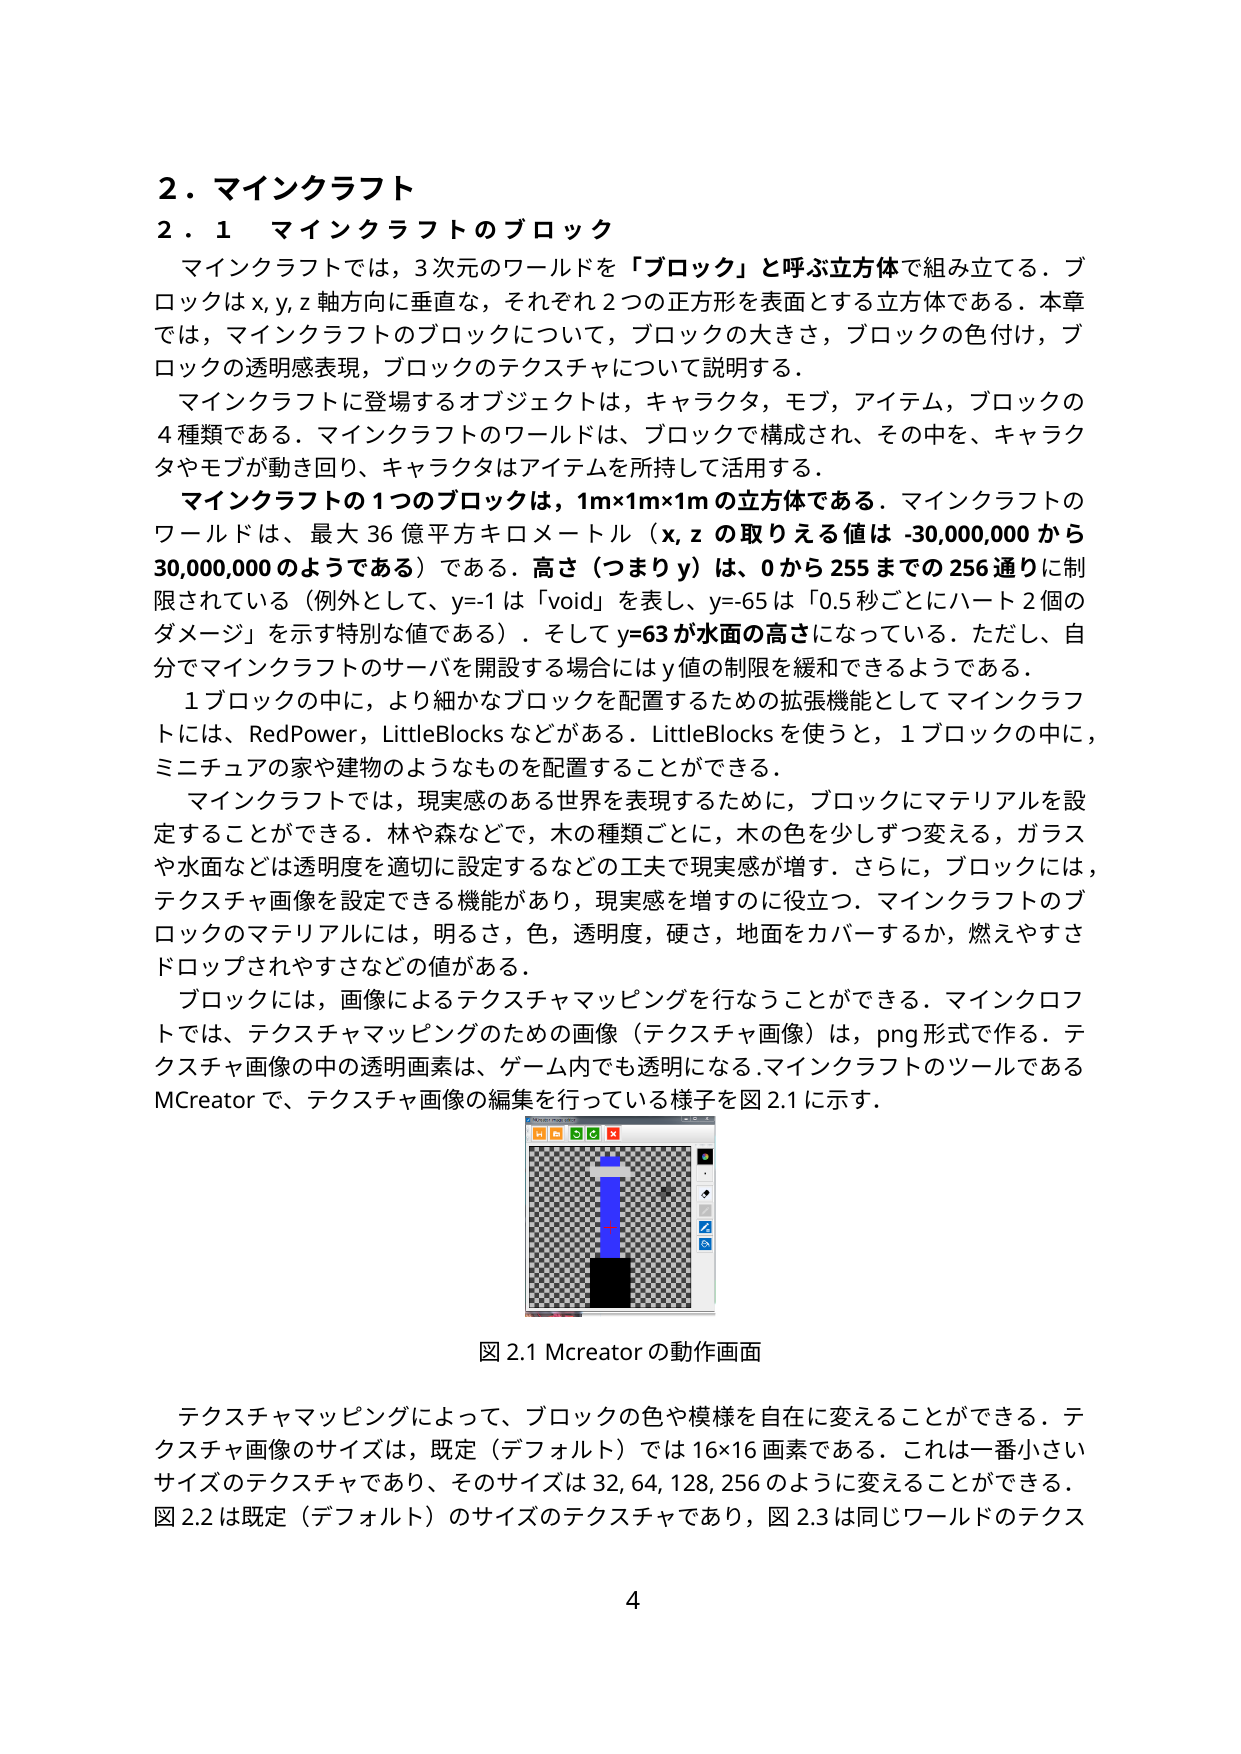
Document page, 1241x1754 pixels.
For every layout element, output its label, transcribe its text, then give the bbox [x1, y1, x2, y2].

text ２．１ マインクラフトのブロック [153, 208, 1087, 250]
text ブロックには，画像によるテクスチャマッピングを行なうことができる．マインクロフトでは、テクスチャマッピングのための画像（テクスチャ画像）は，png形式で作る．テクスチャ画像の中の透明画素は、ゲーム内でも透明になる.マインクラフトのツールである MCreator で、テクスチャ画像の編集を行っている様子を図2.1に示す． [153, 982, 1087, 1115]
text マインクラフトでは，現実感のある世界を表現するために，ブロックにマテリアルを設定することができる．林や森などで，木の種類ごとに，木の色を少しずつ変える，ガラスや水面などは透明度を適切に設定するなどの工夫で現実感が増す．さらに，ブロックには，テクスチャ画像を設定できる機能があり，現実感を増すのに役立つ．マインクラフトのブロックのマテリアルには，明るさ，色，透明度，硬さ，地面をカバーするか，燃えやすさ，ドロップされやすさなどの値がある． [153, 783, 1087, 982]
text 図2.1 Mcreatorの動作画面 [153, 1334, 1087, 1367]
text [153, 1399, 1087, 1532]
text マインクラフトでは，3次元のワールドを「ブロック」と呼ぶ立方体で組み立てる．ブロックはx, y, z 軸方向に垂直な，それぞれ2つの正方形を表面とする立方体である．本章では，マインクラフトのブロックについて，ブロックの大きさ，ブロックの色付け，ブロックの透明感表現，ブロックのテクスチャについて説明する． [153, 250, 1087, 383]
subtitle ２．マインクラフト [153, 166, 1087, 208]
text マインクラフトに登場するオブジェクトは，キャラクタ，モブ，アイテム，ブロックの４種類である．マインクラフトのワールドは、ブロックで構成され、その中を、キャラクタやモブが動き回り、キャラクタはアイテムを所持して活用する． [153, 383, 1087, 483]
text １ブロックの中に，より細かなブロックを配置するための拡張機能として マインクラフトには、RedPower，LittleBlocksなどがある．LittleBlocksを使うと，１ブロックの中に，ミニチュアの家や建物のようなものを配置することができる． [153, 683, 1087, 783]
picture [525, 1116, 716, 1317]
text マインクラフトの1つのブロックは，1m×1m×1mの立方体である．マインクラフトのワールドは、最大36億平方キロメートル（x, z の取りえる値は -30,000,000から30,000,000のようである）である．高さ（つまりy）は、0から255までの256通りに制限されている（例外として、y=-1は「void」を表し、y=-65は「0.5秒ごとにハート2個のダメージ」を示す特別な値である）．そしてy=63が水面の高さになっている．ただし、自分でマインクラフトのサーバを開設する場合には y値の制限を緩和できるようである． [153, 483, 1087, 683]
